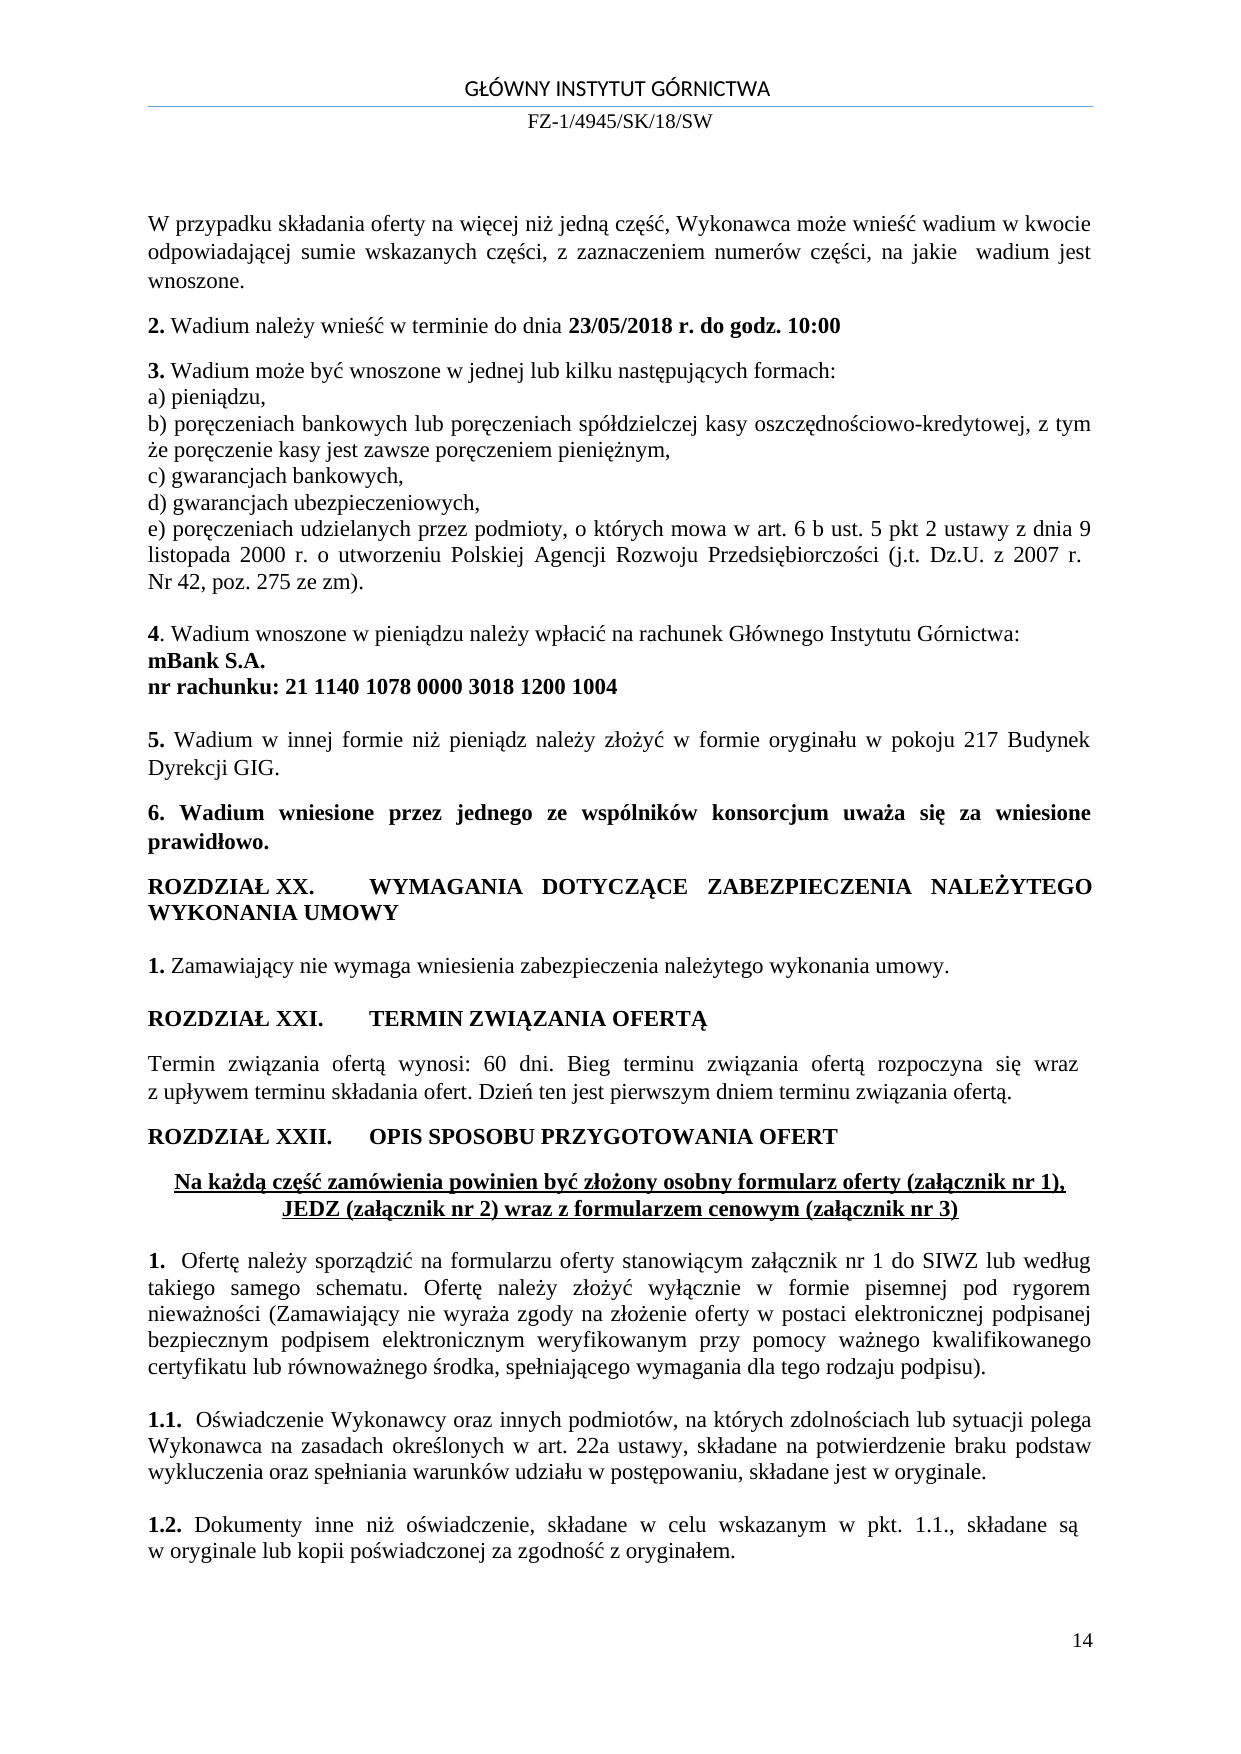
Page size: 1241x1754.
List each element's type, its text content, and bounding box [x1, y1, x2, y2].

text 5. Wadium w innej formie niż pieniądz należy złożyć w formie oryginału w pokoju 217 Budynek Dyrekcji GIG. [148, 726, 1093, 781]
text 3. Wadium może być wnoszone w jednej lub kilku następujących formach: [148, 357, 1093, 383]
text Termin związania ofertą wynosi: 60 dni. Bieg terminu związania ofertą rozpoczyna się wraz z upływem terminu składania ofert. Dzień ten jest pierwszym dniem terminu związania ofertą. [148, 1050, 1093, 1104]
text ROZDZIAŁ XX. WYMAGANIA DOTYCZĄCE ZABEZPIECZENIA NALEŻYTEGO WYKONANIA UMOWY [148, 873, 1093, 926]
text c) gwarancjach bankowych, [148, 462, 1093, 489]
text nr rachunku: 21 1140 1078 0000 3018 1200 1004 [148, 673, 1093, 699]
text a) pieniądzu, [148, 383, 1093, 409]
text W przypadku składania oferty na więcej niż jedną część, Wykonawca może wnieść wadium w kwocie odpowiadającej sumie wskazanych części, z zaznaczeniem numerów części, na jakie wadium jest wnoszone. [148, 210, 1093, 293]
text d) gwarancjach ubezpieczeniowych, [148, 489, 1093, 515]
text b) poręczeniach bankowych lub poręczeniach spółdzielczej kasy oszczędnościowo-kredytowej, z tym że poręczenie kasy jest zawsze poręczeniem pieniężnym, [148, 409, 1093, 462]
text ROZDZIAŁ XXII. OPIS SPOSOBU PRZYGOTOWANIA OFERT [148, 1123, 1093, 1150]
text Na każdą część zamówienia powinien być złożony osobny formularz oferty (załącznik nr 1), JEDZ (załącznik nr 2) wraz z formularzem cenowym (załącznik nr 3) [148, 1168, 1093, 1221]
text 1. Zamawiający nie wymaga wniesienia zabezpieczenia należytego wykonania umowy. [148, 952, 1093, 978]
text 1.2. Dokumenty inne niż oświadczenie, składane w celu wskazanym w pkt. 1.1., składane są w oryginale lub kopii poświadczonej za zgodność z oryginałem. [148, 1511, 1093, 1564]
text e) poręczeniach udzielanych przez podmioty, o których mowa w art. 6 b ust. 5 pkt 2 ustawy z dnia 9 listopada 2000 r. o utworzeniu Polskiej Agencji Rozwoju Przedsiębiorczości (j.t. Dz.U. z 2007 r. Nr 42, poz. 275 ze zm). [148, 515, 1093, 594]
text mBank S.A. [148, 647, 1093, 673]
text 6. Wadium wniesione przez jednego ze wspólników konsorcjum uważa się za wniesione prawidłowo. [148, 799, 1093, 854]
text 1. Ofertę należy sporządzić na formularzu oferty stanowiącym załącznik nr 1 do SIWZ lub według takiego samego schematu. Ofertę należy złożyć wyłącznie w formie pisemnej pod rygorem nieważności (Zamawiający nie wyraża zgody na złożenie oferty w postaci elektronicznej podpisanej bezpiecznym podpisem elektronicznym weryfikowanym przy pomocy ważnego kwalifikowanego certyfikatu lub równoważnego środka, spełniającego wymagania dla tego rodzaju podpisu). [148, 1247, 1093, 1379]
text 2. Wadium należy wnieść w terminie do dnia 23/05/2018 r. do godz. 10:00 [148, 312, 1093, 338]
text ROZDZIAŁ XXI. TERMIN ZWIĄZANIA OFERTĄ [148, 1005, 1093, 1031]
list 1.1. Oświadczenie Wykonawcy oraz innych podmiotów, na których zdolnościach lub sytuacji polega Wykonawca na zasadach określonych w art. 22a ustawy, składane na potwierdzenie braku podstaw wykluczenia oraz spełniania warunków udziału w postępowaniu, składane jest w oryginale. [148, 1406, 1093, 1485]
text 4. Wadium wnoszone w pieniądzu należy wpłacić na rachunek Głównego Instytutu Górnictwa: [148, 620, 1093, 647]
